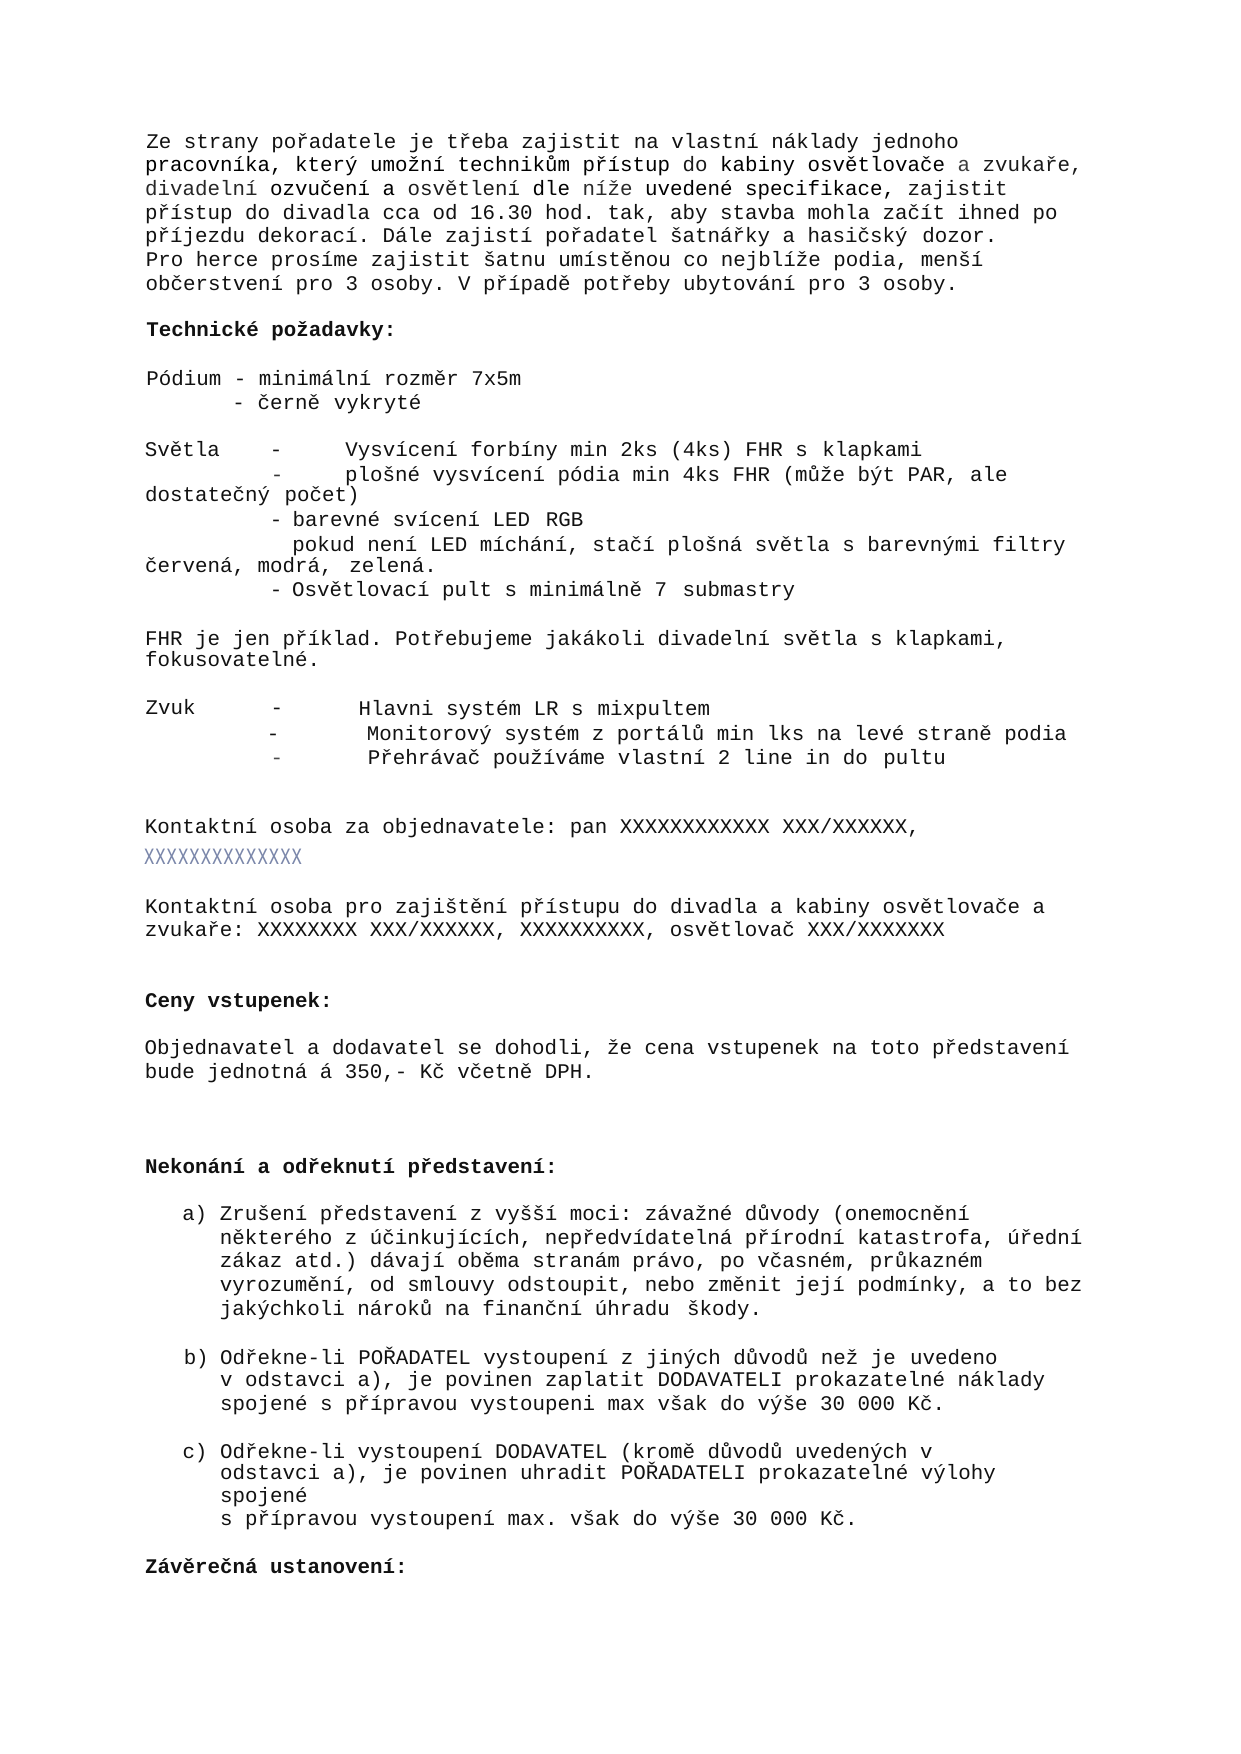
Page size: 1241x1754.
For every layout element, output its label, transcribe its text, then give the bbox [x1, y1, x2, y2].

list Přehrávač používáme vlastní 2 line in do pultu [270, 746, 1119, 769]
text Ceny vstupenek: [145, 990, 1119, 1014]
text Pro herce prosíme zajistit šatnu umístěnou co nejblíže podia, menší občerstvení pro 3 osoby. V případě potřeby ubytování pro 3 osoby. [145, 249, 985, 296]
text Kontaktní osoba za objednavatele: pan XXXXXXXXXXXX XXX/XXXXXX, xxxxxxxxxxxxxx [143, 816, 927, 873]
text Pódium - minimální rozměr 7x5m [146, 367, 1119, 390]
text Ze strany pořadatele je třeba zajistit na vlastní náklady jednoho pracovníka, který umožní technikům přístup do kabiny osvětlovače a zvukaře, divadelní ozvučení a osvětlení dle níže uvedené specifikace, zajistit přístup do divadla cca od 16.30 hod. tak, aby stavba mohla začít ihned po příjezdu dekorací. Dále zajistí pořadatel šatnářky a hasičský dozor. [145, 131, 1092, 249]
text Objednavatel a dodavatel se dohodli, že cena vstupenek na toto představení bude jednotná á 350,- Kč včetně DPH. [144, 1037, 1092, 1084]
text Závěrečná ustanovení: [145, 1556, 1119, 1580]
text Nekonání a odřeknutí představení: [145, 1156, 1119, 1180]
text FHR je jen příklad. Potřebujeme jakákoli divadelní světla s klapkami, fokusovatelné. [145, 628, 1119, 672]
list Odřekne-li vystoupení DODAVATEL (kromě důvodů uvedených v odstavci a), je povinen uhradit POŘADATELI prokazatelné výlohy spojené [182, 1440, 1042, 1508]
text s přípravou vystoupení max. však do výše 30 000 Kč. [220, 1508, 1119, 1532]
list černě vykryté [232, 390, 1119, 414]
list Zrušení představení z vyšší moci: závažné důvody (onemocnění některého z účinkujících, nepředvídatelná přírodní katastrofa, úřední zákaz atd.) dávají oběma stranám právo, po včasném, průkazném vyrozumění, od smlouvy odstoupit, nebo změnit její podmínky, a to bez jakýchkoli nároků na finanční úhradu škody. [182, 1203, 1083, 1321]
text v odstavci a), je povinen zaplatit DODAVATELI prokazatelné náklady spojené s přípravou vystoupeni max však do výše 30 000 Kč. [220, 1369, 1047, 1416]
text Zvuk - Hlavni systém LR s mixpultem [145, 697, 1119, 722]
list Odřekne-li POŘADATEL vystoupení z jiných důvodů než je uvedeno [183, 1346, 1119, 1369]
text pokud není LED míchání, stačí plošná světla s barevnými filtry červená, modrá, zelená. [145, 533, 1067, 578]
list barevné svícení LED RGB [269, 508, 1119, 532]
text Světla - Vysvícení forbíny min 2ks (4ks) FHR s klapkami [144, 439, 1119, 463]
text Kontaktní osoba pro zajištění přístupu do divadla a kabiny osvětlovače a zvukaře: XXXXXXXX XXX/XXXXXX, XXXXXXXXXX, osvětlovač XXX/XXXXXXX [144, 896, 1119, 943]
text Technické požadavky: [146, 319, 1119, 342]
text - Monitorový systém z portálů min lks na levé straně podia [17, 722, 1119, 746]
list Osvětlovací pult s minimálně 7 submastry [269, 579, 1119, 603]
list plošné vysvícení pódia min 4ks FHR (může být PAR, ale dostatečný počet) [145, 464, 1008, 507]
